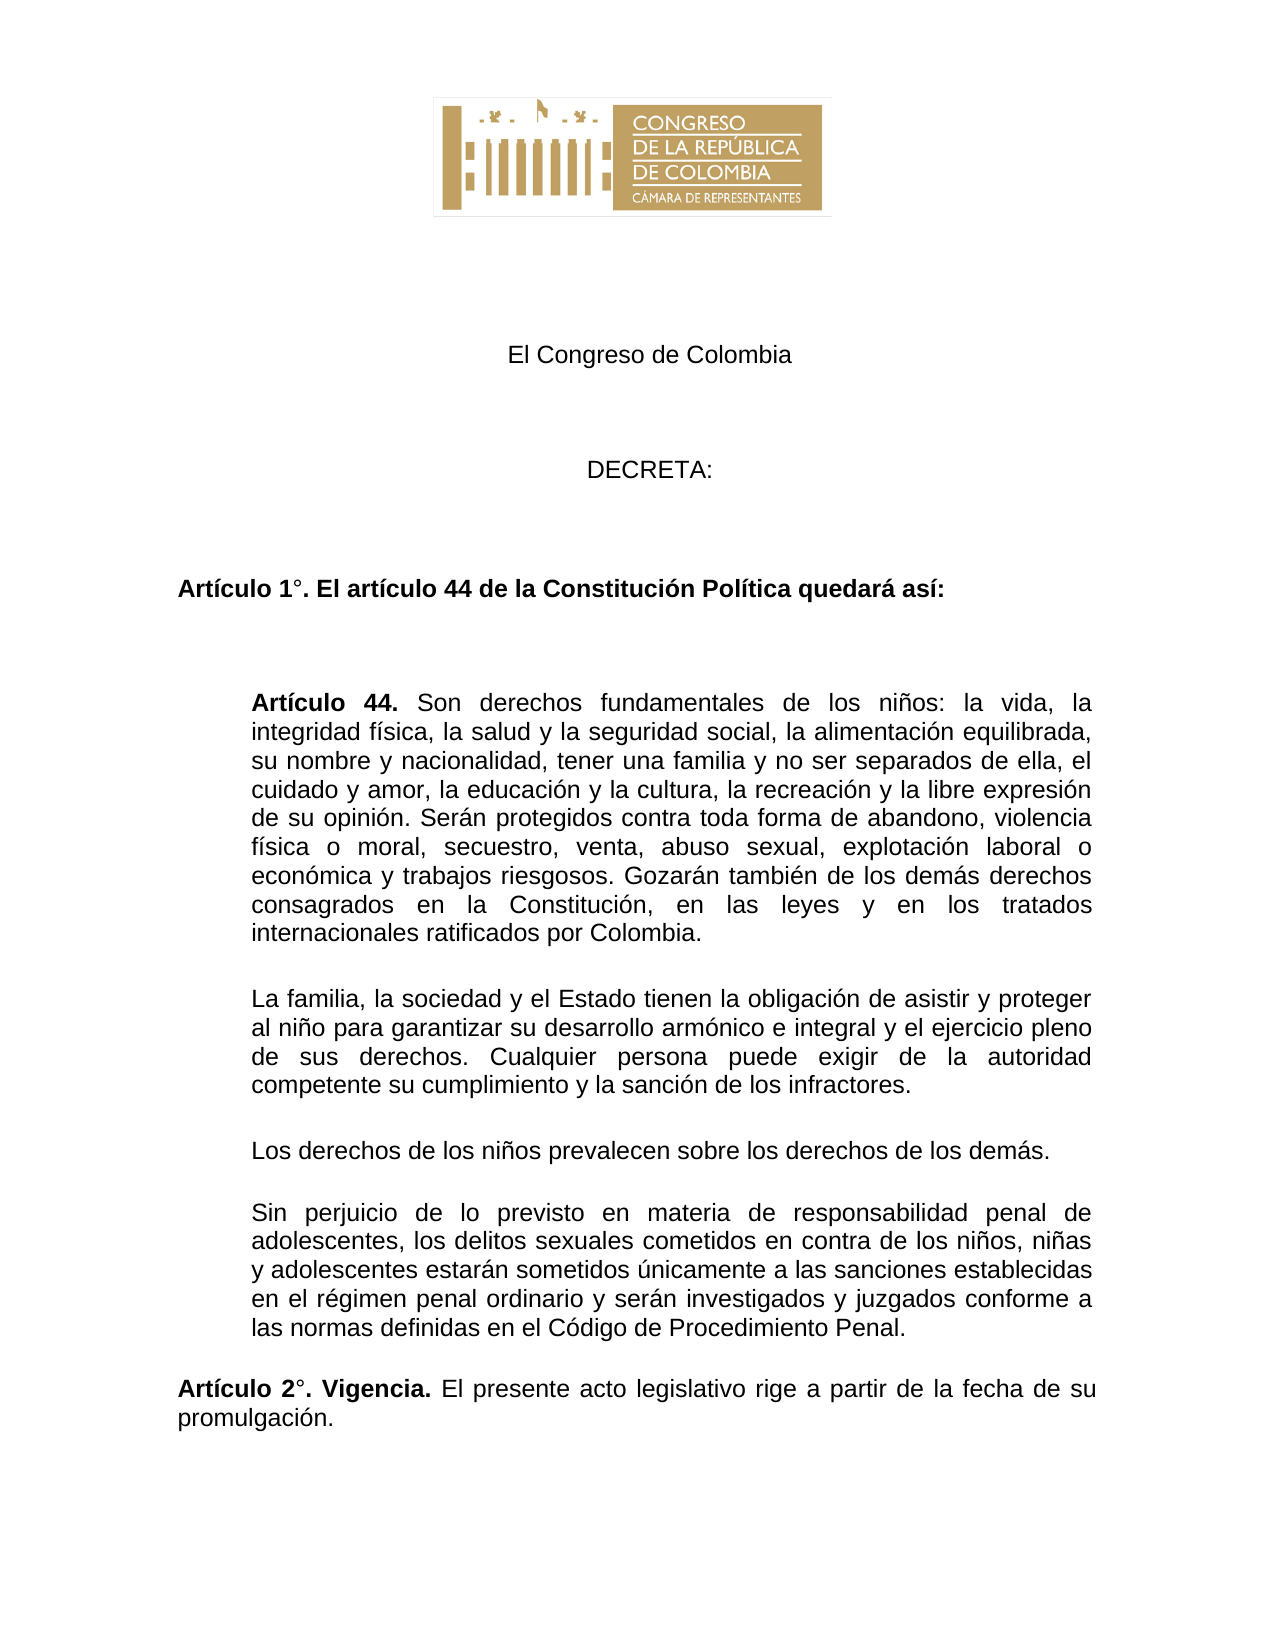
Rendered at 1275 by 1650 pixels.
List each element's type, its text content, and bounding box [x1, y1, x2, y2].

picture [391, 59, 884, 259]
text La familia, la sociedad y el Estado tienen la obligación de asistir y proteger al niño para garantizar su desarrollo armónico e integral y el ejercicio pleno de sus derechos. Cualquier persona puede exigir de la autoridad competente su cumplimiento y la sanción de los infractores. [251, 984, 1094, 1099]
text DECRETA: [177, 455, 1093, 484]
text Artículo 1°. El artículo 44 de la Constitución Política quedará así: [177, 574, 1094, 603]
text Sin perjuicio de lo previsto en materia de responsabilidad penal de adolescentes, los delitos sexuales cometidos en contra de los niños, niñas y adolescentes estarán sometidos únicamente a las sanciones establecidas en el régimen penal ordinario y serán investigados y juzgados conforme a las normas definidas en el Código de Procedimiento Penal. [251, 1197, 1094, 1341]
text Los derechos de los niños prevalecen sobre los derechos de los demás. [177, 1136, 1094, 1165]
text Artículo 44. Son derechos fundamentales de los niños: la vida, la integridad física, la salud y la seguridad social, la alimentación equilibrada, su nombre y nacionalidad, tener una familia y no ser separados de ella, el cuidado y amor, la educación y la cultura, la recreación y la libre expresión de su opinión. Serán protegidos contra toda forma de abandono, violencia física o moral, secuestro, venta, abuso sexual, explotación laboral o económica y trabajos riesgosos. Gozarán también de los demás derechos consagrados en la Constitución, en las leyes y en los tratados internacionales ratificados por Colombia. [251, 688, 1094, 947]
text El Congreso de Colombia [177, 340, 1093, 369]
text Artículo 2°. Vigencia. El presente acto legislativo rige a partir de la fecha de su promulgación. [177, 1374, 1098, 1432]
